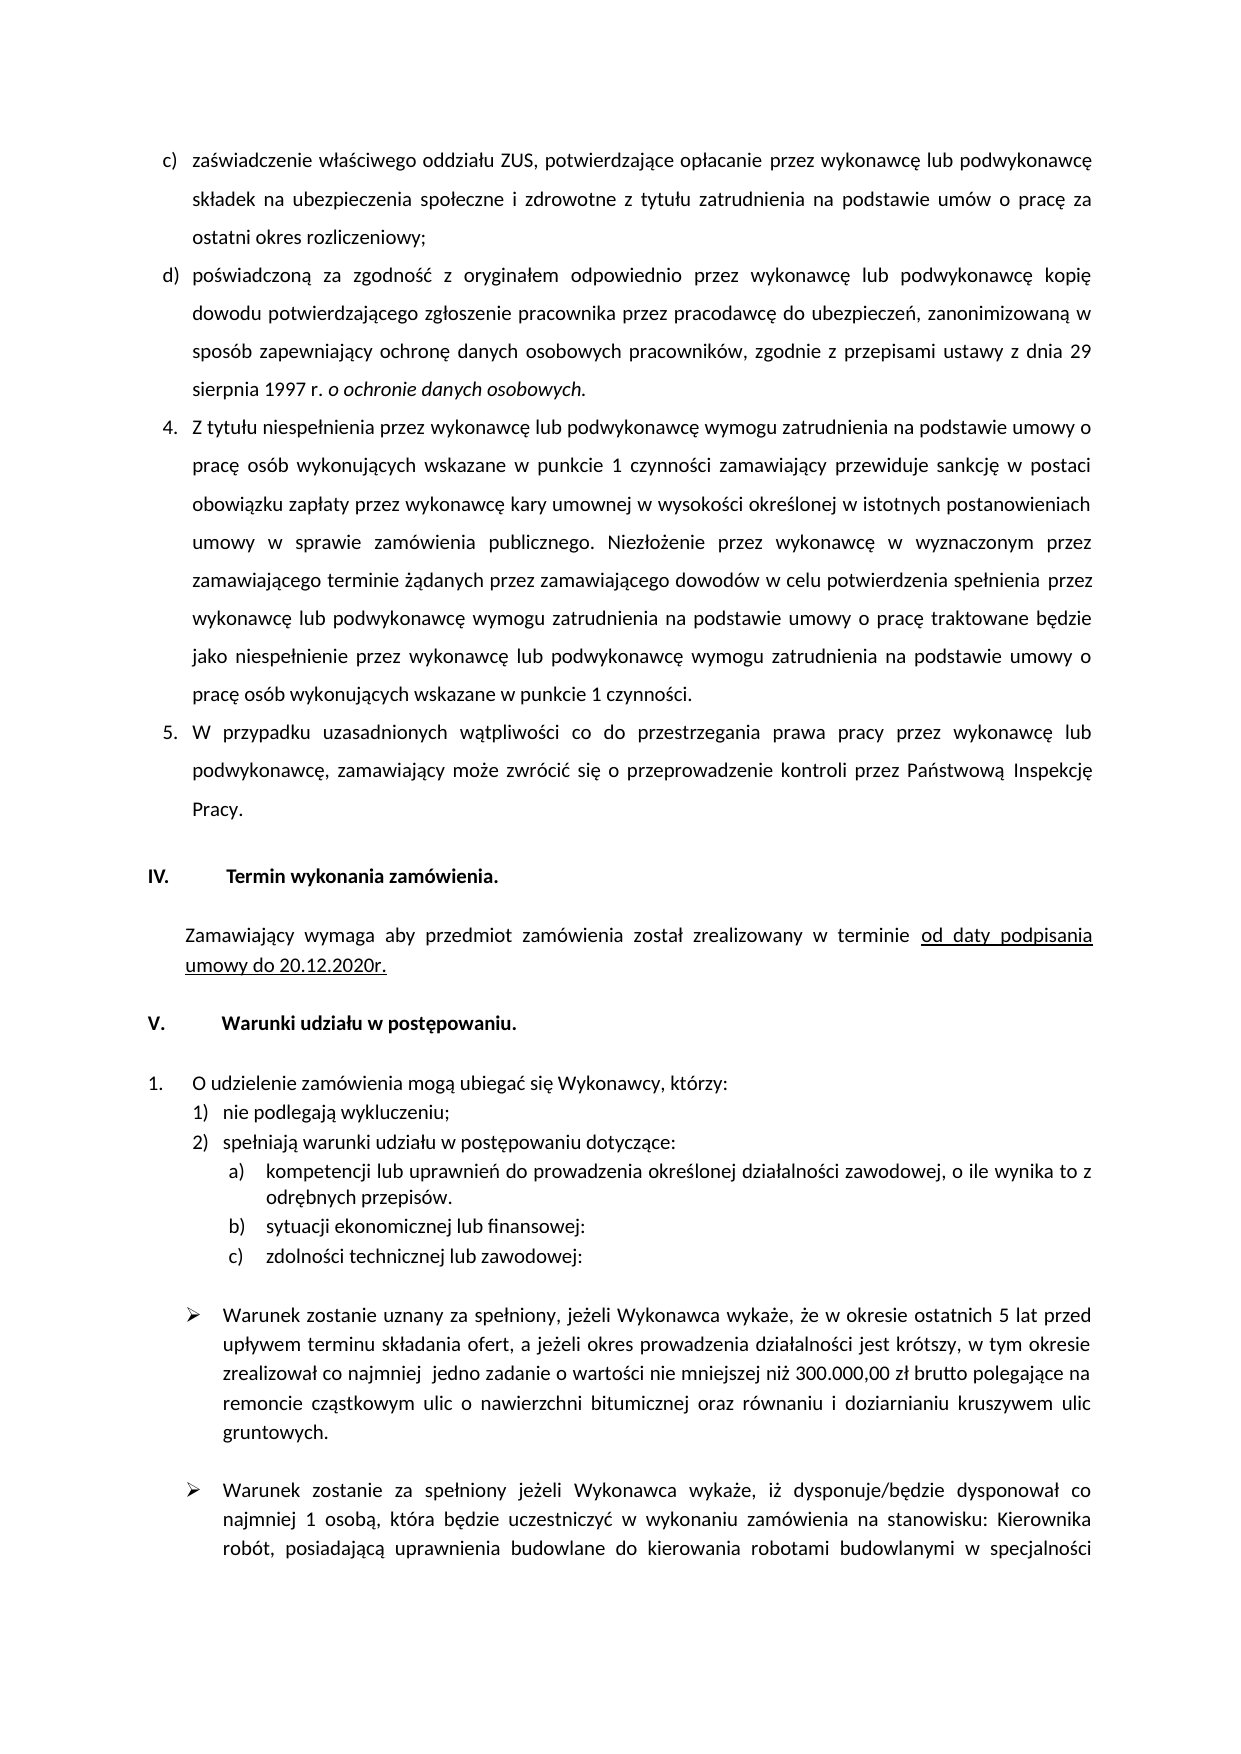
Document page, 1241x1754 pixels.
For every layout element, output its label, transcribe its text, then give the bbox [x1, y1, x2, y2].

list W przypadku uzasadnionych wątpliwości co do przestrzegania prawa pracy przez wykonawcę lub podwykonawcę, zamawiający może zwrócić się o przeprowadzenie kontroli przez Państwową Inspekcję Pracy. [162, 719, 1093, 821]
list sytuacji ekonomicznej lub finansowej: [228, 1213, 1093, 1239]
list zaświadczenie właściwego oddziału ZUS, potwierdzające opłacanie przez wykonawcę lub podwykonawcę składek na ubezpieczenia społeczne i zdrowotne z tytułu zatrudnienia na podstawie umów o pracę za ostatni okres rozliczeniowy; [162, 148, 1093, 249]
list Zamawiający wymaga aby przedmiot zamówienia został zrealizowany w terminie od daty podpisania umowy do 20.12.2020r. [185, 923, 1093, 977]
list Warunek zostanie uznany za spełniony, jeżeli Wykonawca wykaże, że w okresie ostatnich 5 lat przed upływem terminu składania ofert, a jeżeli okres prowadzenia działalności jest krótszy, w tym okresie zrealizował co najmniej jedno zadanie o wartości nie mniejszej niż 300.000,00 zł brutto polegające na remoncie cząstkowym ulic o nawierzchni bitumicznej oraz równaniu i doziarnianiu kruszywem ulic gruntowych. [185, 1302, 1093, 1444]
text V. Warunki udziału w postępowaniu. [148, 1011, 1093, 1036]
subtitle IV. Termin wykonania zamówienia. [148, 863, 1093, 889]
list O udzielenie zamówienia mogą ubiegać się Wykonawcy, którzy: [148, 1070, 1093, 1095]
list Z tytułu niespełnienia przez wykonawcę lub podwykonawcę wymogu zatrudnienia na podstawie umowy o pracę osób wykonujących wskazane w punkcie 1 czynności zamawiający przewiduje sankcję w postaci obowiązku zapłaty przez wykonawcę kary umownej w wysokości określonej w istotnych postanowieniach umowy w sprawie zamówienia publicznego. Niezłożenie przez wykonawcę w wyznaczonym przez zamawiającego terminie żądanych przez zamawiającego dowodów w celu potwierdzenia spełnienia przez wykonawcę lub podwykonawcę wymogu zatrudnienia na podstawie umowy o pracę traktowane będzie jako niespełnienie przez wykonawcę lub podwykonawcę wymogu zatrudnienia na podstawie umowy o pracę osób wykonujących wskazane w punkcie 1 czynności. [162, 414, 1093, 707]
list zdolności technicznej lub zawodowej: [228, 1243, 1093, 1268]
list poświadczoną za zgodność z oryginałem odpowiednio przez wykonawcę lub podwykonawcę kopię dowodu potwierdzającego zgłoszenie pracownika przez pracodawcę do ubezpieczeń, zanonimizowaną w sposób zapewniający ochronę danych osobowych pracowników, zgodnie z przepisami ustawy z dnia 29 sierpnia 1997 r. o ochronie danych osobowych. [162, 262, 1093, 402]
list nie podlegają wykluczeniu; [192, 1099, 1093, 1125]
list kompetencji lub uprawnień do prowadzenia określonej działalności zawodowej, o ile wynika to z odrębnych przepisów. [228, 1158, 1093, 1209]
list spełniają warunki udziału w postępowaniu dotyczące: [192, 1129, 1093, 1154]
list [185, 1477, 1093, 1561]
